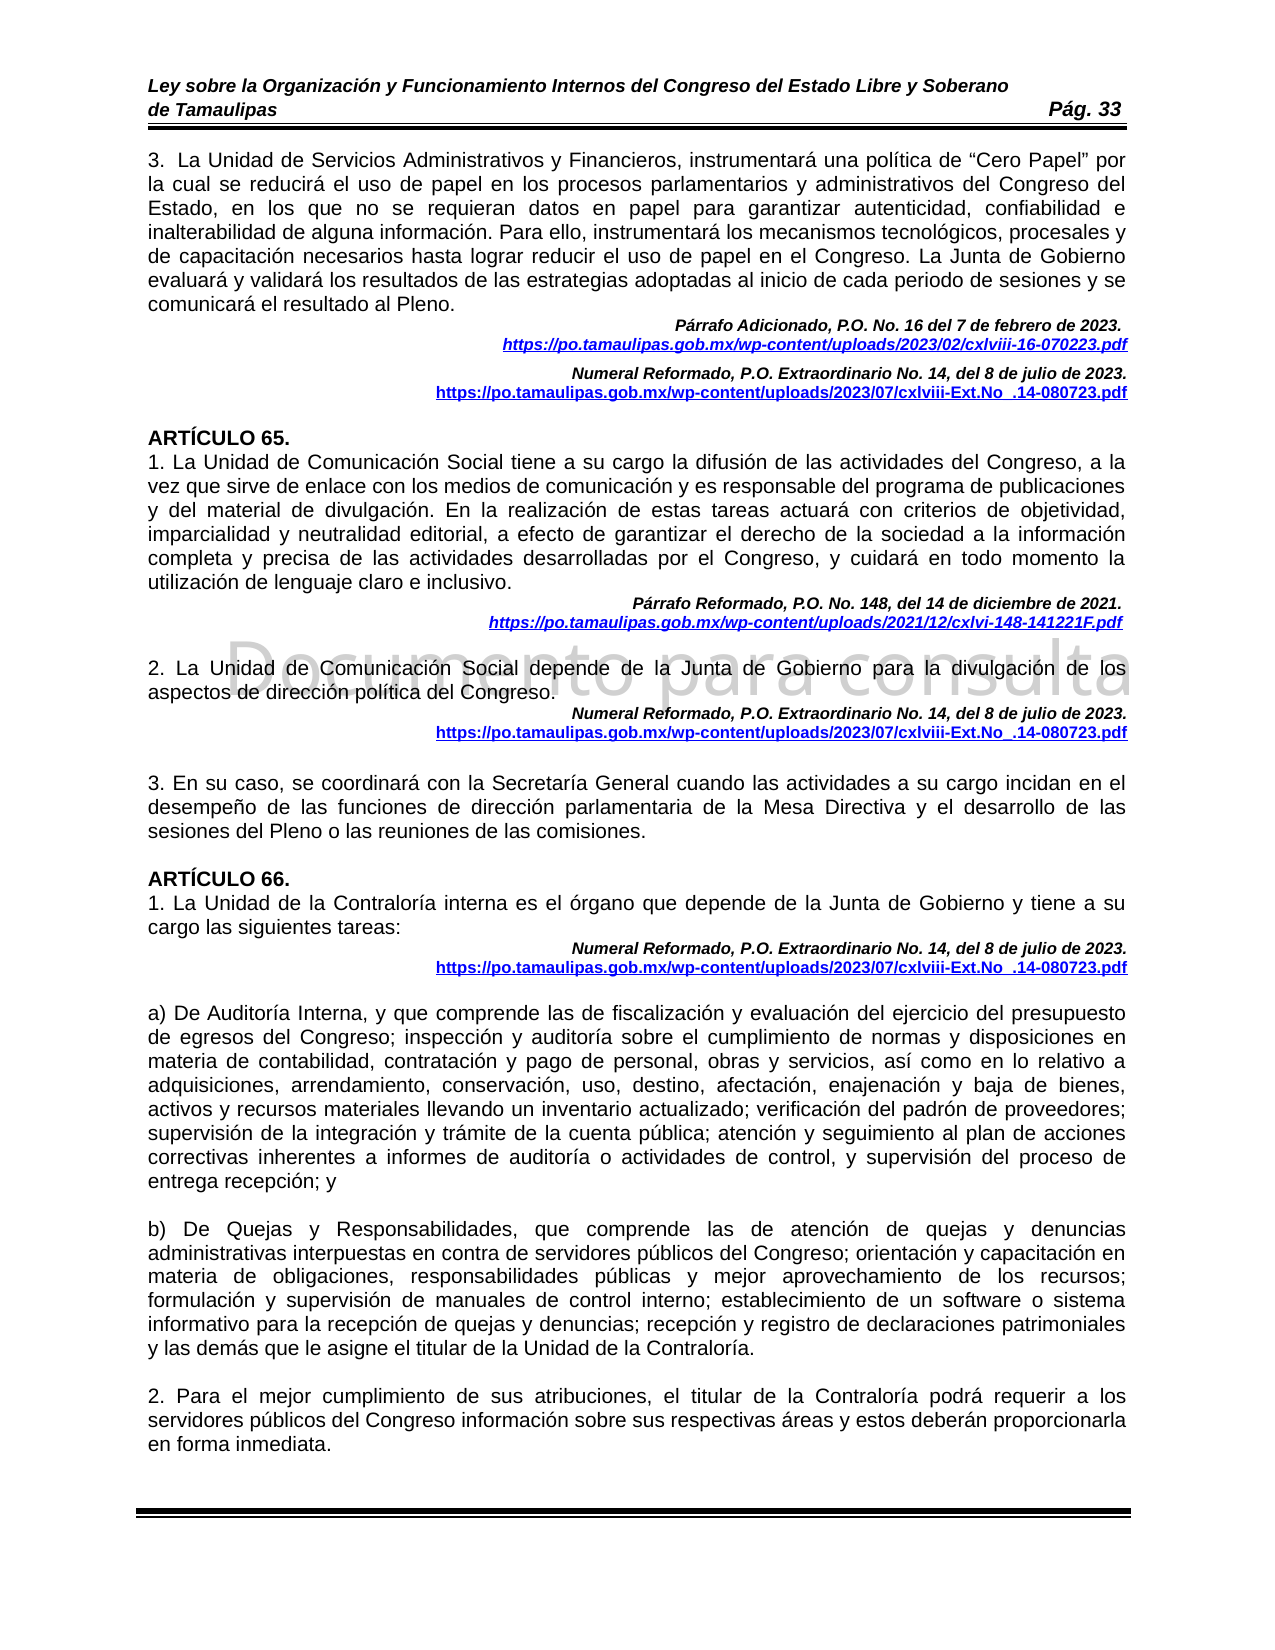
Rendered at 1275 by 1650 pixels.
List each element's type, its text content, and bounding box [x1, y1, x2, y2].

text a) De Auditoría Interna, y que comprende las de fiscalización y evaluación del ejercicio del presupuesto de egresos del Congreso; inspección y auditoría sobre el cumplimiento de normas y disposiciones en materia de contabilidad, contratación y pago de personal, obras y servicios, así como en lo relativo a adquisiciones, arrendamiento, conservación, uso, destino, afectación, enajenación y baja de bienes, activos y recursos materiales llevando un inventario actualizado; verificación del padrón de proveedores; supervisión de la integración y trámite de la cuenta pública; atención y seguimiento al plan de acciones correctivas inherentes a informes de auditoría o actividades de control, y supervisión del proceso de entrega recepción; y [148, 1001, 1127, 1192]
text b) De Quejas y Responsabilidades, que comprende las de atención de quejas y denuncias administrativas interpuestas en contra de servidores públicos del Congreso; orientación y capacitación en materia de obligaciones, responsabilidades públicas y mejor aprovechamiento de los recursos; formulación y supervisión de manuales de control interno; establecimiento de un software o sistema informativo para la recepción de quejas y denuncias; recepción y registro de declaraciones patrimoniales y las demás que le asigne el titular de la Unidad de la Contraloría. [148, 1216, 1127, 1360]
text https://po.tamaulipas.gob.mx/wp-content/uploads/2023/07/cxlviii-Ext.No_.14-080723.pdf [185, 723, 1127, 742]
list Numeral Reformado, P.O. Extraordinario No. 14, del 8 de julio de 2023. [252, 363, 1127, 383]
text ARTÍCULO 65. [148, 426, 1127, 450]
text 3. En su caso, se coordinará con la Secretaría General cuando las actividades a su cargo incidan en el desempeño de las funciones de dirección parlamentaria de la Mesa Directiva y el desarrollo de las sesiones del Pleno o las reuniones de las comisiones. [148, 771, 1127, 843]
text 2. Para el mejor cumplimiento de sus atribuciones, el titular de la Contraloría podrá requerir a los servidores públicos del Congreso información sobre sus respectivas áreas y estos deberán proporcionarla en forma inmediata. [148, 1384, 1127, 1456]
text 1. La Unidad de la Contraloría interna es el órgano que depende de la Junta de Gobierno y tiene a su cargo las siguientes tareas: [148, 891, 1127, 938]
list La Unidad de Servicios Administrativos y Financieros, instrumentará una política de “Cero Papel” por la cual se reducirá el uso de papel en los procesos parlamentarios y administrativos del Congreso del Estado, en los que no se requieran datos en papel para garantizar autenticidad, confiabilidad e inalterabilidad de alguna información. Para ello, instrumentará los mecanismos tecnológicos, procesales y de capacitación necesarios hasta lograr reducir el uso de papel en el Congreso. La Junta de Gobierno evaluará y validará los resultados de las estrategias adoptadas al inicio de cada periodo de sesiones y se comunicará el resultado al Pleno. [148, 148, 1127, 315]
list Numeral Reformado, P.O. Extraordinario No. 14, del 8 de julio de 2023. [252, 938, 1127, 958]
text https://po.tamaulipas.gob.mx/wp-content/uploads/2023/02/cxlviii-16-070223.pdf [148, 334, 1127, 354]
text https://po.tamaulipas.gob.mx/wp-content/uploads/2023/07/cxlviii-Ext.No_.14-080723.pdf [185, 958, 1127, 977]
text https://po.tamaulipas.gob.mx/wp-content/uploads/2021/12/cxlvi-148-141221F.pdf [223, 613, 1122, 632]
text ARTÍCULO 66. [148, 867, 1127, 891]
text Párrafo Reformado, P.O. No. 148, del 14 de diciembre de 2021. [223, 593, 1122, 613]
text 2. La Unidad de Comunicación Social depende de la Junta de Gobierno para la divulgación de los aspectos de dirección política del Congreso. [148, 656, 1127, 704]
text 1. La Unidad de Comunicación Social tiene a su cargo la difusión de las actividades del Congreso, a la vez que sirve de enlace con los medios de comunicación y es responsable del programa de publicaciones y del material de divulgación. En la realización de estas tareas actuará con criterios de objetividad, imparcialidad y neutralidad editorial, a efecto de garantizar el derecho de la sociedad a la información completa y precisa de las actividades desarrolladas por el Congreso, y cuidará en todo momento la utilización de lenguaje claro e inclusivo. [148, 450, 1127, 593]
text https://po.tamaulipas.gob.mx/wp-content/uploads/2023/07/cxlviii-Ext.No_.14-080723.pdf [185, 383, 1127, 402]
list Párrafo Adicionado, P.O. No. 16 del 7 de febrero de 2023. [223, 315, 1122, 334]
list Numeral Reformado, P.O. Extraordinario No. 14, del 8 de julio de 2023. [252, 704, 1127, 723]
